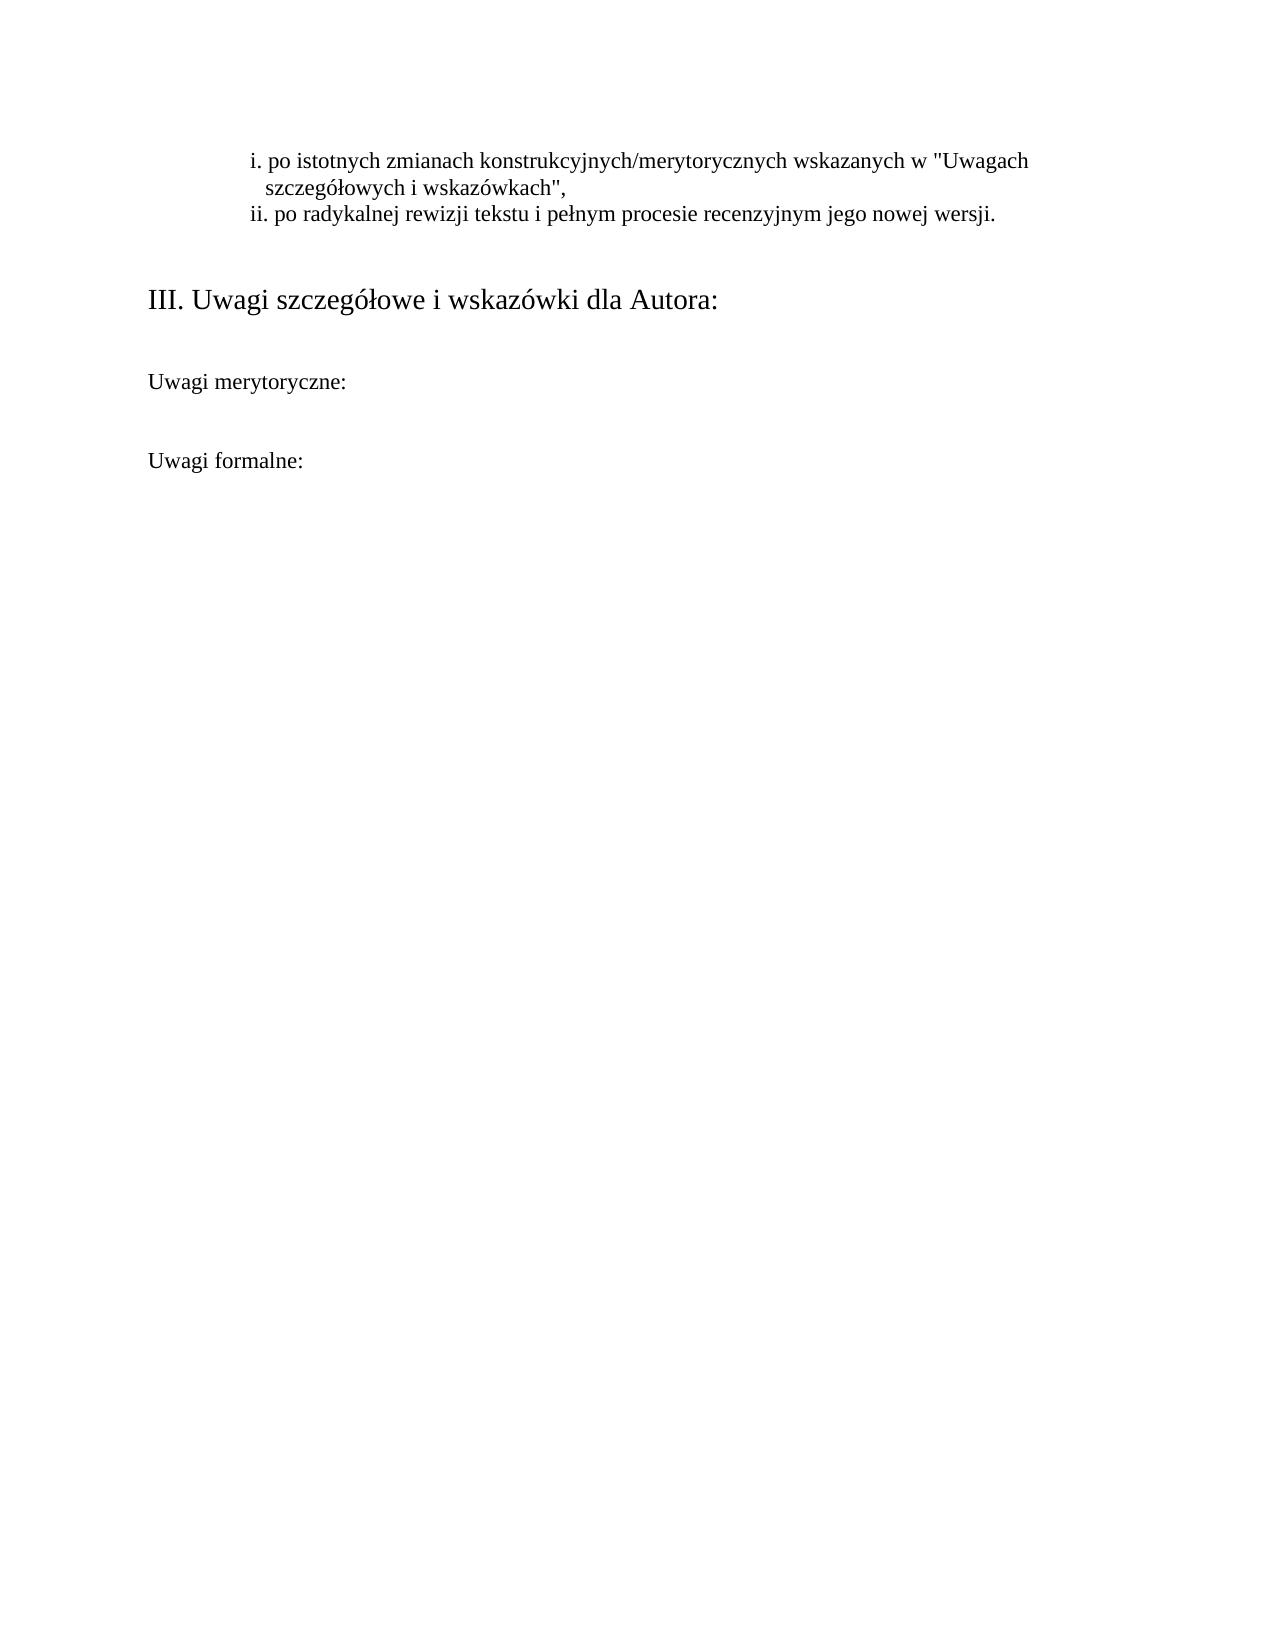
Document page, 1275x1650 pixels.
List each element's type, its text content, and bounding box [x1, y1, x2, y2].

text Uwagi merytoryczne: [148, 368, 1127, 394]
text III. Uwagi szczegółowe i wskazówki dla Autora: [148, 282, 1127, 315]
text Uwagi formalne: [148, 447, 1127, 473]
text i. po istotnych zmianach konstrukcyjnych/merytorycznych wskazanych w "Uwagach szczegółowych i wskazówkach", [185, 148, 1172, 200]
text ii. po radykalnej rewizji tekstu i pełnym procesie recenzyjnym jego nowej wersji. [185, 200, 1172, 227]
